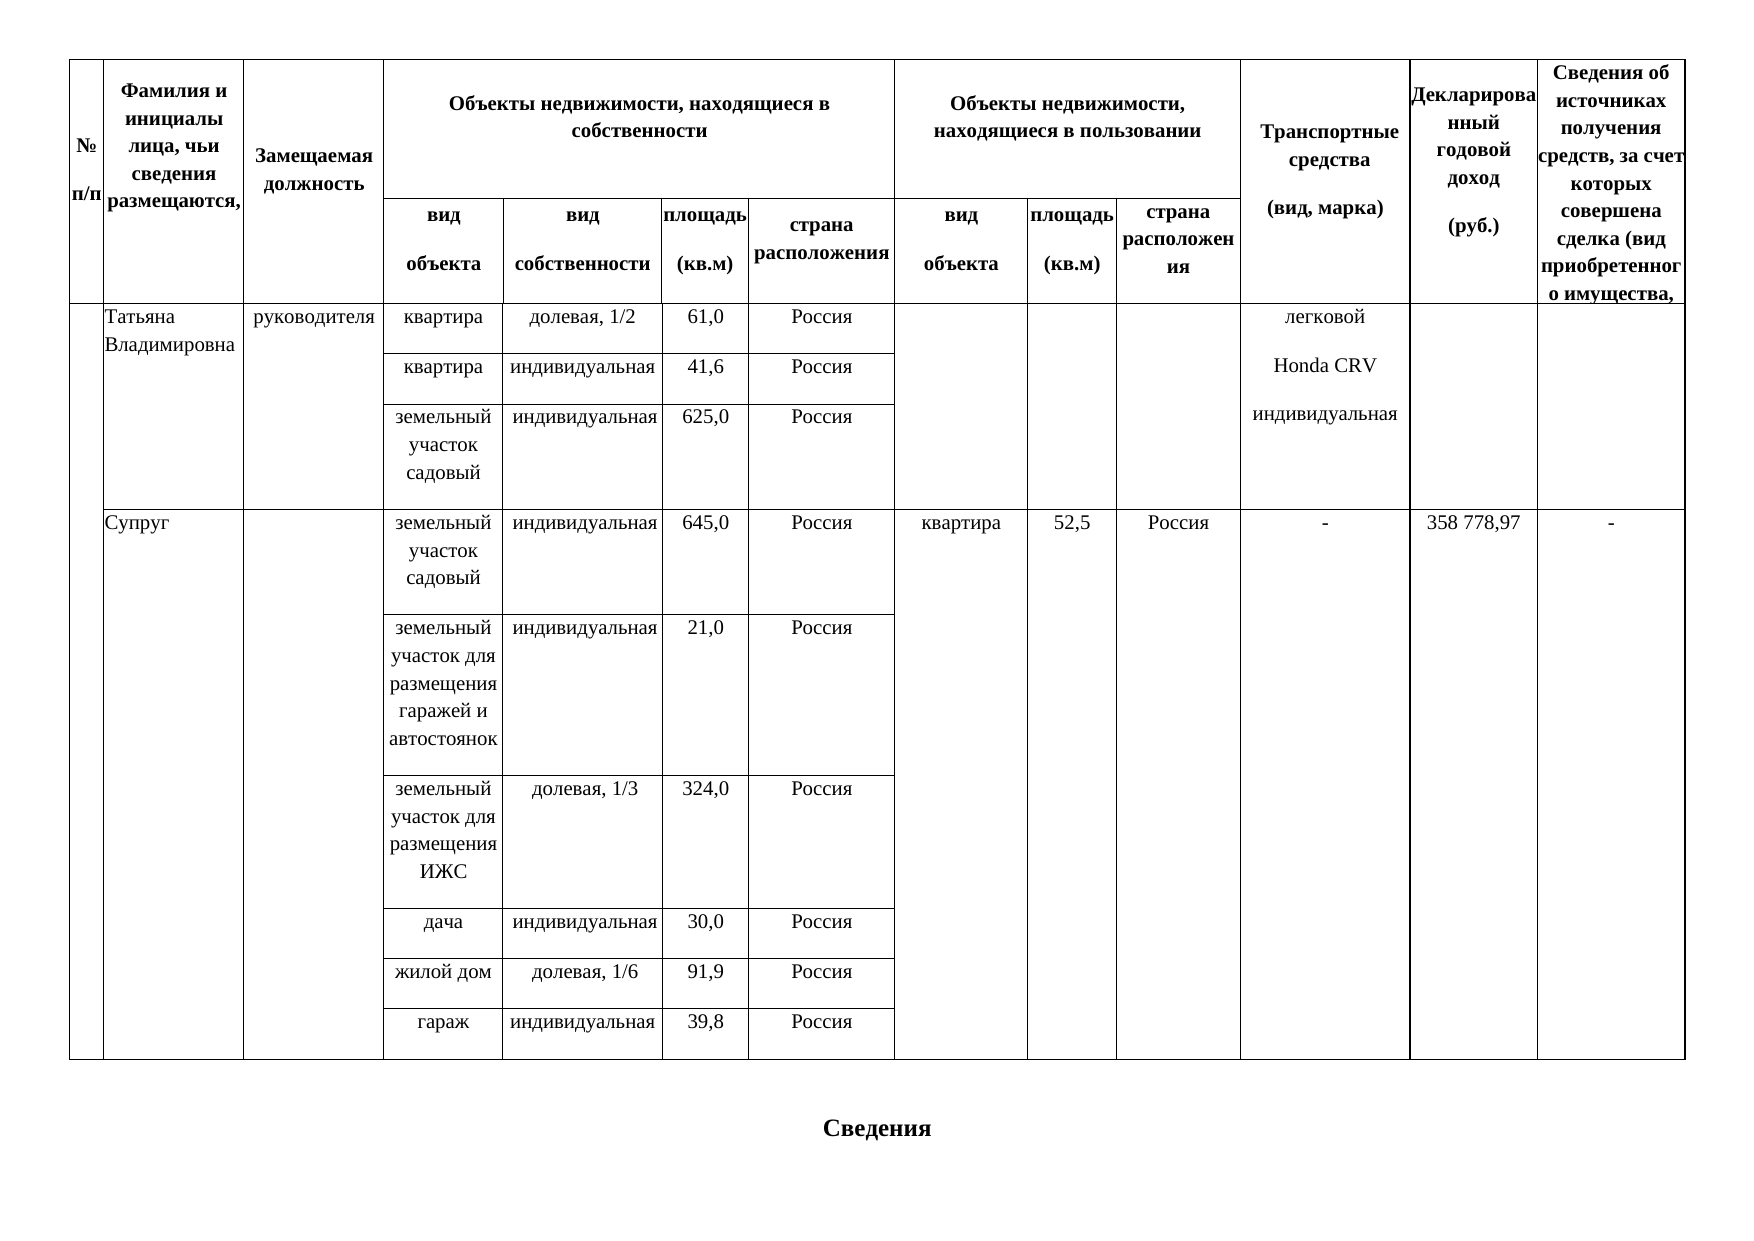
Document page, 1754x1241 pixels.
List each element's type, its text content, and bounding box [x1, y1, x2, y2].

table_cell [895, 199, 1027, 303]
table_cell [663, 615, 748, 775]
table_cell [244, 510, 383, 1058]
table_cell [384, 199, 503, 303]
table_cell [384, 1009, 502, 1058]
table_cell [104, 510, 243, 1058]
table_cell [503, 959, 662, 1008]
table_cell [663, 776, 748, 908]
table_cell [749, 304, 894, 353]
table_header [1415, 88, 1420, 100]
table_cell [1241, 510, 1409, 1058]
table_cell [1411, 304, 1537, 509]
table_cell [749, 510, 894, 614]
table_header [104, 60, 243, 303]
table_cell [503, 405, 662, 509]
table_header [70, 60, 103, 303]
text Сведения [59, 1113, 1695, 1142]
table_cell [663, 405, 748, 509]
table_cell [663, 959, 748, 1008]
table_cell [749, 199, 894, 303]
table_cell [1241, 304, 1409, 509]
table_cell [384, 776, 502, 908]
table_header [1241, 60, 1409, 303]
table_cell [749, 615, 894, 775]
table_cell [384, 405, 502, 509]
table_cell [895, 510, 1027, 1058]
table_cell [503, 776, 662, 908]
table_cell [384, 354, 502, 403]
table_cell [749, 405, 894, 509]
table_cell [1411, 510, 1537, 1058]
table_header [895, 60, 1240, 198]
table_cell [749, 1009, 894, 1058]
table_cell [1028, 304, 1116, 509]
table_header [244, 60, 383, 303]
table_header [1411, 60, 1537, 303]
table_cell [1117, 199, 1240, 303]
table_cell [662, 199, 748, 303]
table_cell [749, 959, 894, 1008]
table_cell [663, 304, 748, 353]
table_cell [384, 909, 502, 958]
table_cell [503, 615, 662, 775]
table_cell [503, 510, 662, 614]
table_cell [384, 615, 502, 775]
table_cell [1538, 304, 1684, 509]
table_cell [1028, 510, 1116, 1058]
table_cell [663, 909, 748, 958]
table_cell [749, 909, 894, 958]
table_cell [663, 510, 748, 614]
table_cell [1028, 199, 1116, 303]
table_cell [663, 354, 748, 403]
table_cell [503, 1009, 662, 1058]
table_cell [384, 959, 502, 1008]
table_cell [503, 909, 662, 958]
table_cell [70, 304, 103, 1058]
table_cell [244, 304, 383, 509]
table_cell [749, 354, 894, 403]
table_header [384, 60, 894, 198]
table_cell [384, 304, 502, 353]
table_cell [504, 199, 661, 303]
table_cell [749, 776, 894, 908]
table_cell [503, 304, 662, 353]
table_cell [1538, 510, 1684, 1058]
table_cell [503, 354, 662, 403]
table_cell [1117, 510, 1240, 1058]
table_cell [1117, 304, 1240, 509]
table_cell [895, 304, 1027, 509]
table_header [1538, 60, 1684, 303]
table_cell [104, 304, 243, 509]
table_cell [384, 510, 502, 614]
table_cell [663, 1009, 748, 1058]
